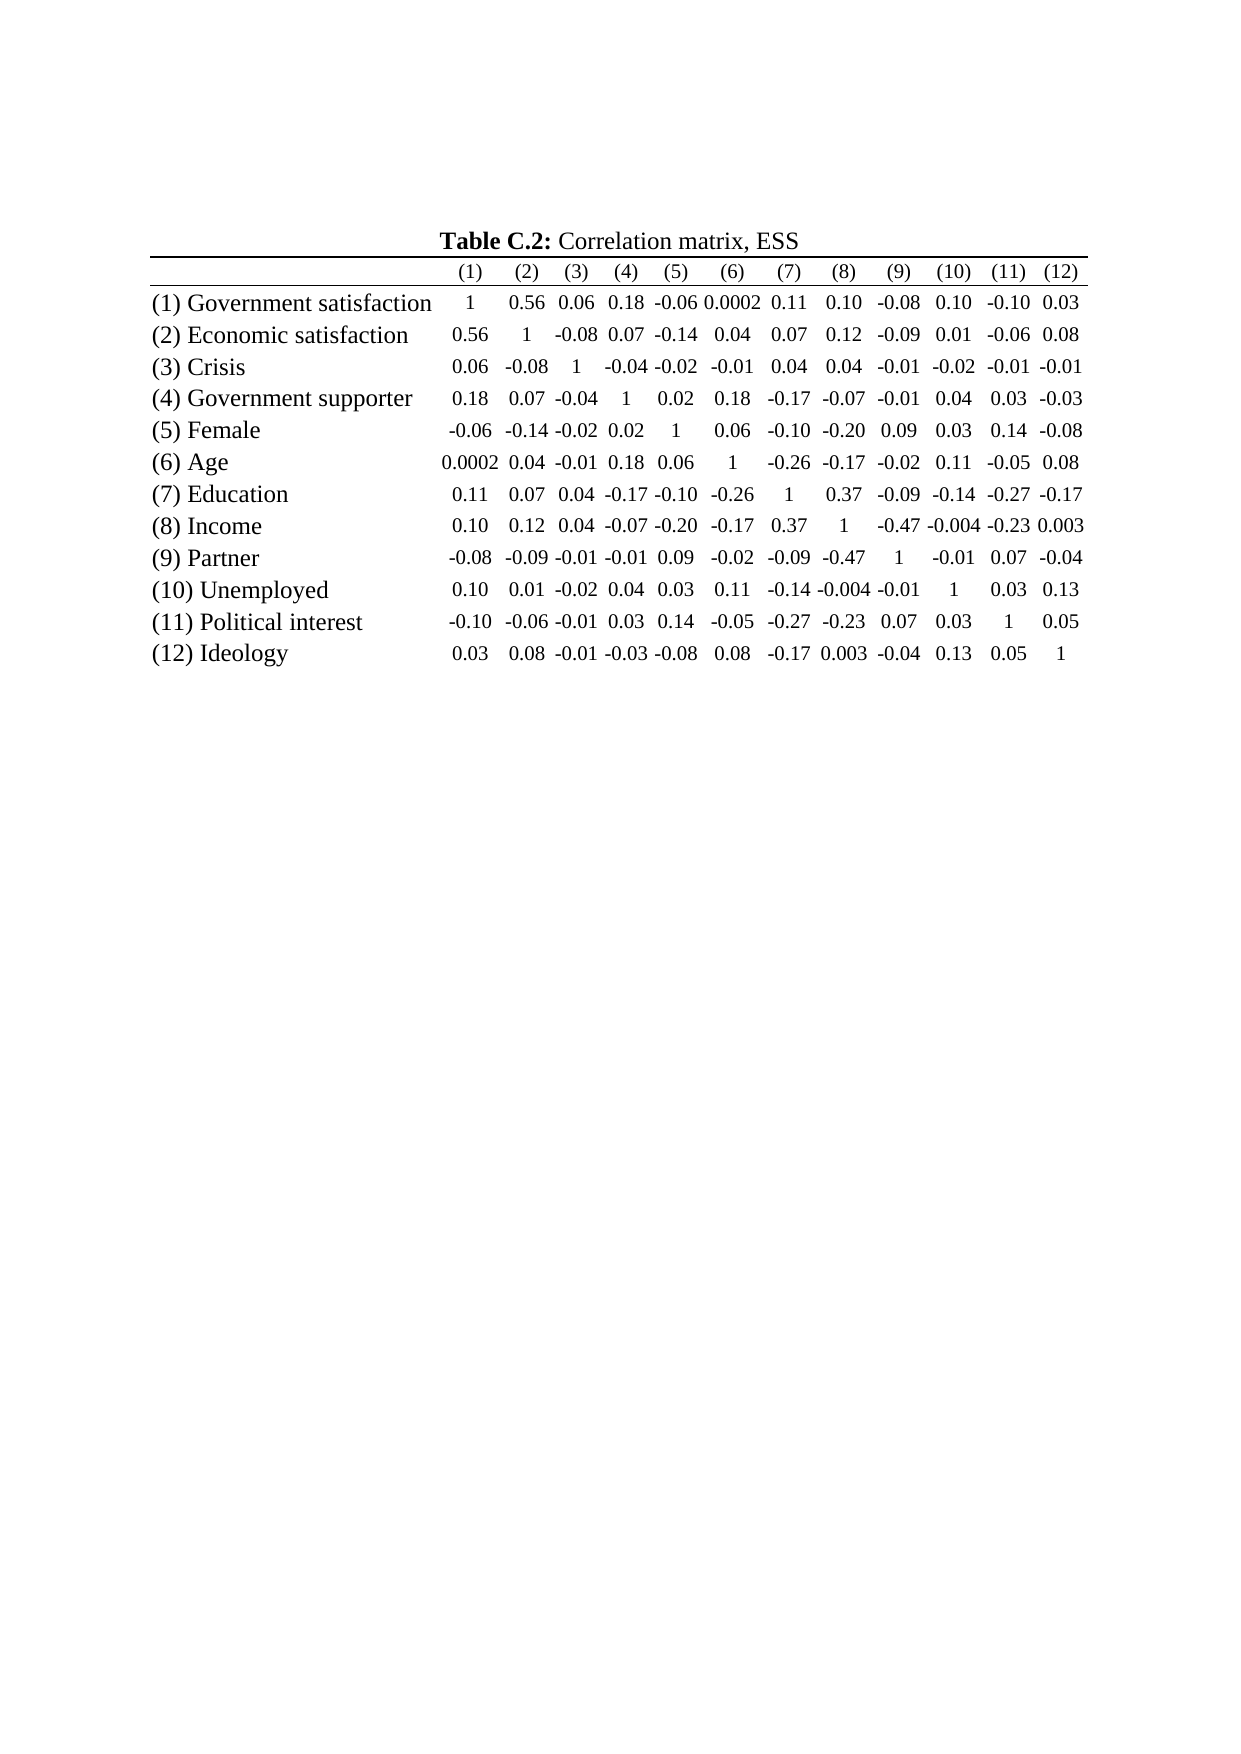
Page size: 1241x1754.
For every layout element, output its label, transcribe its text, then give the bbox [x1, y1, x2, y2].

table_cell (7) Education [150, 478, 438, 509]
table_cell -0.01 [1033, 350, 1088, 382]
table_cell 0.04 [551, 510, 601, 541]
table_cell 0.07 [874, 605, 924, 637]
table_cell -0.01 [874, 573, 924, 605]
table_cell -0.27 [984, 478, 1033, 509]
table_cell -0.17 [1033, 478, 1088, 509]
table_cell 1 [924, 573, 984, 605]
table_cell (2) [502, 258, 551, 285]
table_cell -0.14 [651, 318, 701, 350]
table_cell 0.04 [601, 573, 651, 605]
table_cell 0.03 [601, 605, 651, 637]
table_cell 1 [551, 350, 601, 382]
table_cell -0.04 [1033, 541, 1088, 573]
table_cell (6) Age [150, 446, 438, 478]
table_cell (7) [764, 258, 814, 285]
table_cell 1 [814, 510, 874, 541]
table_cell -0.01 [701, 350, 764, 382]
table_cell -0.01 [551, 605, 601, 637]
table_cell -0.02 [551, 573, 601, 605]
table_cell -0.17 [701, 510, 764, 541]
table_cell 0.08 [502, 637, 551, 669]
table_cell -0.01 [874, 382, 924, 414]
table_cell (9) [874, 258, 924, 285]
table_cell 0.37 [764, 510, 814, 541]
table_cell -0.14 [764, 573, 814, 605]
table_cell 0.04 [551, 478, 601, 509]
table_cell -0.02 [651, 350, 701, 382]
table_cell -0.27 [764, 605, 814, 637]
table_cell -0.08 [1033, 414, 1088, 446]
table_cell -0.17 [764, 382, 814, 414]
table_cell (5) [651, 258, 701, 285]
table_cell 0.003 [814, 637, 874, 669]
table_cell 1 [764, 478, 814, 509]
table_cell 1 [438, 286, 502, 318]
table_cell 0.04 [502, 446, 551, 478]
table_cell (3) [551, 258, 601, 285]
table_cell 1 [874, 541, 924, 573]
table_cell -0.10 [651, 478, 701, 509]
table_cell 0.06 [438, 350, 502, 382]
table_cell -0.17 [601, 478, 651, 509]
table_cell 0.12 [502, 510, 551, 541]
table_cell -0.26 [764, 446, 814, 478]
table_cell (11) Political interest [150, 605, 438, 637]
table_cell (9) Partner [150, 541, 438, 573]
table_cell 0.11 [701, 573, 764, 605]
table_cell [150, 258, 438, 285]
table_cell (12) Ideology [150, 637, 438, 669]
table_cell (4) Government supporter [150, 382, 438, 414]
table_cell -0.17 [814, 446, 874, 478]
table_cell -0.04 [551, 382, 601, 414]
table_cell -0.23 [814, 605, 874, 637]
table_cell -0.08 [651, 637, 701, 669]
table_cell 1 [701, 446, 764, 478]
table_cell 0.10 [814, 286, 874, 318]
table_cell 0.06 [701, 414, 764, 446]
table_cell -0.14 [502, 414, 551, 446]
table_cell -0.01 [874, 350, 924, 382]
table_cell -0.47 [814, 541, 874, 573]
table_cell 0.06 [651, 446, 701, 478]
table_cell (5) Female [150, 414, 438, 446]
table_cell -0.08 [551, 318, 601, 350]
table_cell 0.10 [438, 510, 502, 541]
table_cell 0.13 [1033, 573, 1088, 605]
table_cell -0.004 [924, 510, 984, 541]
table_cell 0.07 [601, 318, 651, 350]
table_cell (3) Crisis [150, 350, 438, 382]
table_cell -0.06 [984, 318, 1033, 350]
table_cell -0.14 [924, 478, 984, 509]
table_cell 0.09 [874, 414, 924, 446]
table_cell 0.18 [438, 382, 502, 414]
table_cell 0.01 [502, 573, 551, 605]
table_cell 0.14 [984, 414, 1033, 446]
table_cell 0.13 [924, 637, 984, 669]
table_cell 0.02 [651, 382, 701, 414]
table_cell 0.08 [701, 637, 764, 669]
table_cell 0.56 [438, 318, 502, 350]
table_cell (8) Income [150, 510, 438, 541]
table_cell -0.04 [601, 350, 651, 382]
table_cell 0.03 [924, 414, 984, 446]
table_cell -0.08 [874, 286, 924, 318]
table_cell (10) [924, 258, 984, 285]
table_cell 0.05 [1033, 605, 1088, 637]
table_cell 0.04 [764, 350, 814, 382]
table_cell 0.10 [924, 286, 984, 318]
table_cell (8) [814, 258, 874, 285]
table_cell -0.01 [551, 637, 601, 669]
table_cell 0.10 [438, 573, 502, 605]
table_cell 1 [1033, 637, 1088, 669]
table_cell -0.09 [502, 541, 551, 573]
table_cell -0.05 [701, 605, 764, 637]
table_cell -0.08 [502, 350, 551, 382]
table_cell 0.07 [502, 382, 551, 414]
table_cell 0.14 [651, 605, 701, 637]
table_cell 0.07 [764, 318, 814, 350]
table_cell 0.07 [984, 541, 1033, 573]
table_cell -0.06 [438, 414, 502, 446]
table_cell -0.10 [764, 414, 814, 446]
table_cell 0.03 [984, 573, 1033, 605]
table_cell 0.03 [651, 573, 701, 605]
table_cell 0.11 [438, 478, 502, 509]
table_cell 0.05 [984, 637, 1033, 669]
table_cell 0.07 [502, 478, 551, 509]
table_cell (12) [1033, 258, 1088, 285]
table_cell -0.08 [438, 541, 502, 573]
table_cell 0.03 [438, 637, 502, 669]
table_cell -0.23 [984, 510, 1033, 541]
table_cell -0.01 [924, 541, 984, 573]
table_cell -0.01 [601, 541, 651, 573]
table_cell -0.004 [814, 573, 874, 605]
table_cell 0.0002 [438, 446, 502, 478]
table_cell 0.03 [1033, 286, 1088, 318]
table_cell -0.20 [814, 414, 874, 446]
table_cell -0.10 [984, 286, 1033, 318]
table_cell 0.37 [814, 478, 874, 509]
table_cell (1) Government satisfaction [150, 286, 438, 318]
table_cell -0.02 [551, 414, 601, 446]
table_cell 0.03 [924, 605, 984, 637]
table_cell -0.03 [601, 637, 651, 669]
table_cell 0.08 [1033, 318, 1088, 350]
table_cell -0.06 [502, 605, 551, 637]
table_cell 1 [984, 605, 1033, 637]
table_cell 0.04 [814, 350, 874, 382]
table_cell -0.01 [551, 446, 601, 478]
table_cell 0.04 [924, 382, 984, 414]
table_cell -0.05 [984, 446, 1033, 478]
table_cell -0.10 [438, 605, 502, 637]
table_cell 0.04 [701, 318, 764, 350]
table_cell -0.26 [701, 478, 764, 509]
table_cell -0.07 [601, 510, 651, 541]
table_cell -0.02 [701, 541, 764, 573]
table_cell 1 [651, 414, 701, 446]
table_cell -0.09 [874, 478, 924, 509]
table_cell -0.01 [984, 350, 1033, 382]
table_cell -0.20 [651, 510, 701, 541]
table_cell -0.09 [874, 318, 924, 350]
table_cell 0.003 [1033, 510, 1088, 541]
table_cell (10) Unemployed [150, 573, 438, 605]
table_cell -0.47 [874, 510, 924, 541]
table_cell 0.02 [601, 414, 651, 446]
table_cell (6) [701, 258, 764, 285]
table_cell 0.01 [924, 318, 984, 350]
table_cell (4) [601, 258, 651, 285]
table_cell -0.17 [764, 637, 814, 669]
table_cell 0.0002 [701, 286, 764, 318]
table_cell -0.07 [814, 382, 874, 414]
table_cell -0.02 [924, 350, 984, 382]
table_cell 0.06 [551, 286, 601, 318]
table_cell -0.06 [651, 286, 701, 318]
table_cell 0.03 [984, 382, 1033, 414]
table_header Table C.2: Correlation matrix, ESS [150, 224, 1088, 256]
table_cell 0.18 [601, 446, 651, 478]
table_cell 0.09 [651, 541, 701, 573]
table_cell -0.04 [874, 637, 924, 669]
table_cell -0.02 [874, 446, 924, 478]
table_cell 0.18 [601, 286, 651, 318]
table_cell 0.08 [1033, 446, 1088, 478]
table_cell (1) [438, 258, 502, 285]
table_cell 0.18 [701, 382, 764, 414]
table_cell 1 [601, 382, 651, 414]
table_cell 0.12 [814, 318, 874, 350]
table_cell 0.11 [764, 286, 814, 318]
table_cell -0.01 [551, 541, 601, 573]
table_cell 0.56 [502, 286, 551, 318]
table_cell (11) [984, 258, 1033, 285]
table_cell -0.09 [764, 541, 814, 573]
table_cell 0.11 [924, 446, 984, 478]
table_cell 1 [502, 318, 551, 350]
table_cell (2) Economic satisfaction [150, 318, 438, 350]
table_cell -0.03 [1033, 382, 1088, 414]
